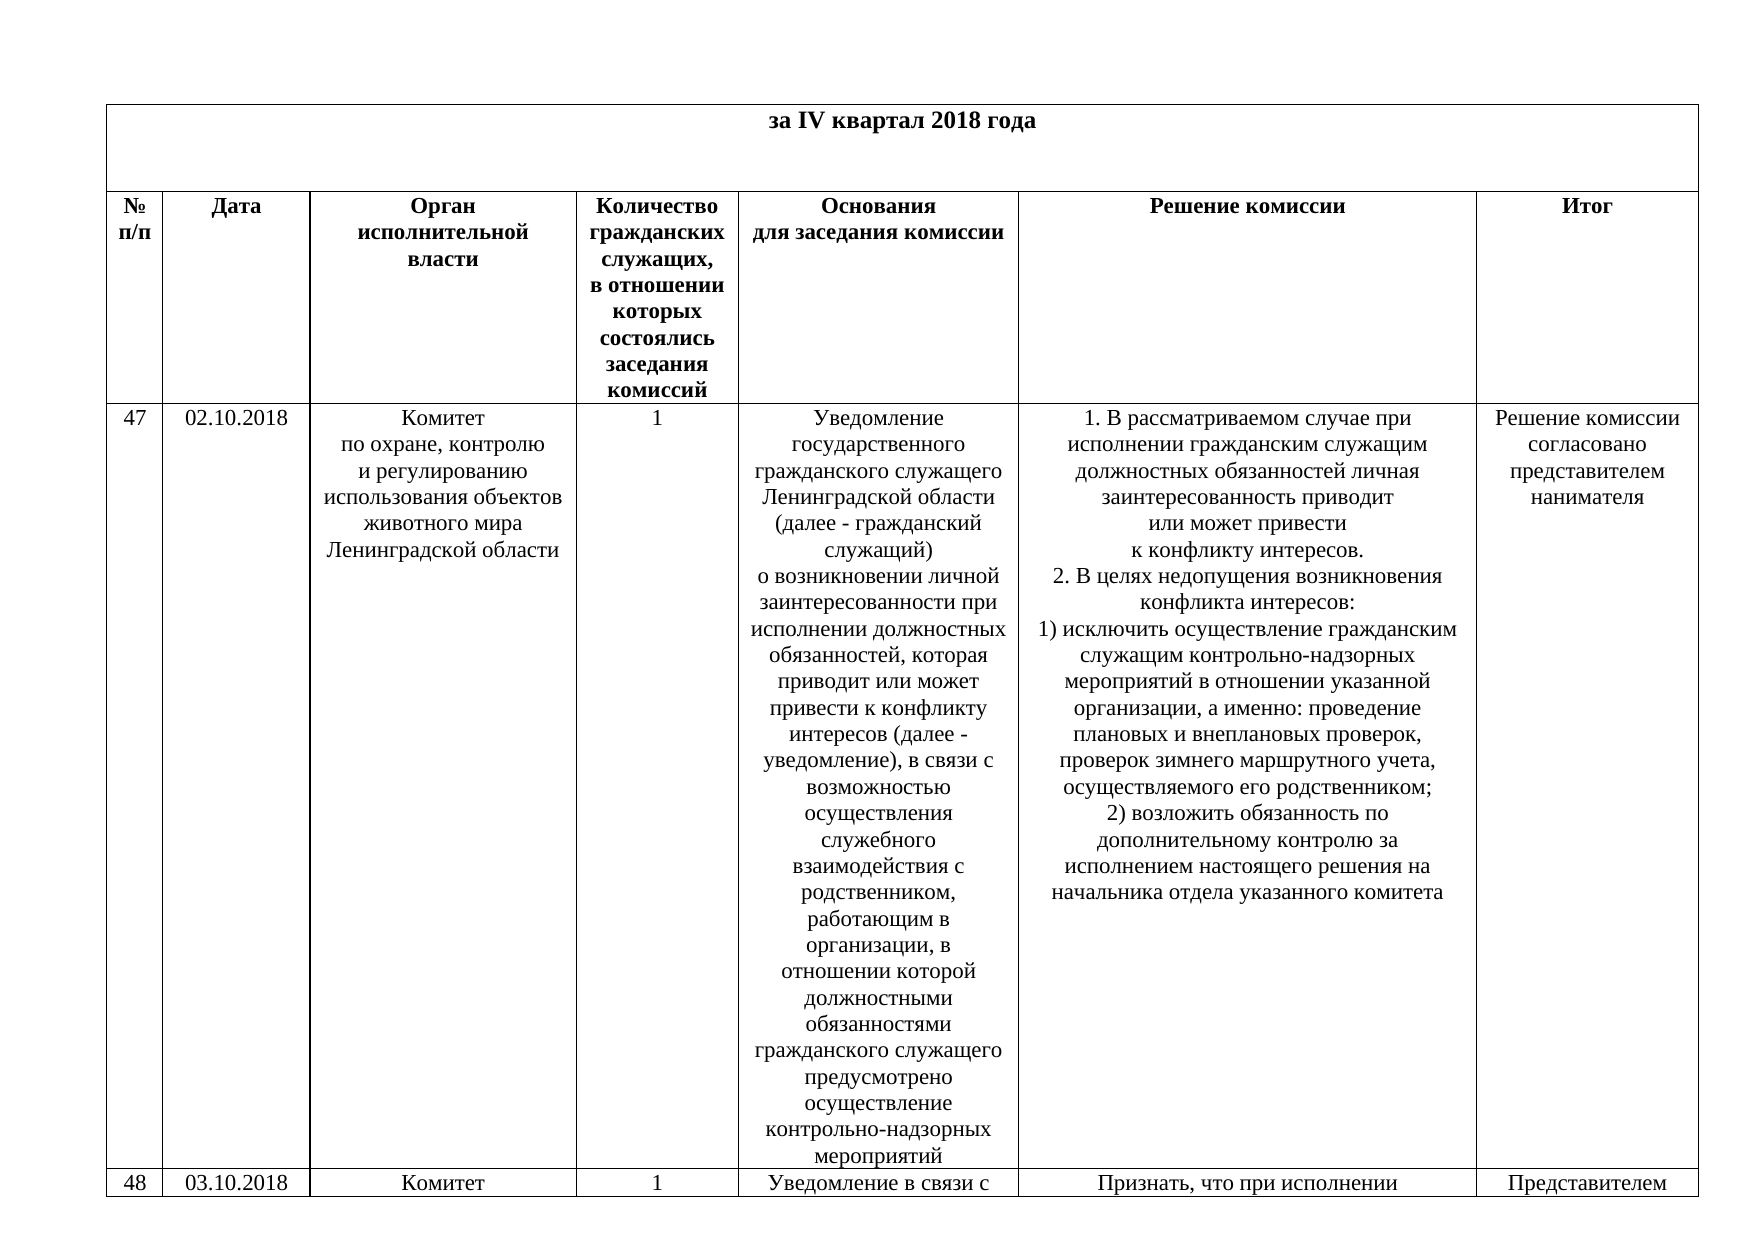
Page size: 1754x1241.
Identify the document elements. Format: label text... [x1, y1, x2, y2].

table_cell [107, 105, 1698, 191]
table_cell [739, 1169, 1018, 1196]
table_cell 1 [577, 1169, 738, 1196]
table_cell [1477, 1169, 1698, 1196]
table_cell 48 [107, 1169, 162, 1196]
table_cell Решение комиссии [1019, 192, 1476, 403]
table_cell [1019, 1169, 1476, 1196]
table_cell 03.10.2018 [163, 1169, 309, 1196]
table_cell Дата [163, 192, 309, 403]
table_cell № п/п [107, 192, 162, 403]
table_cell Количество гражданских служащих, в отношении которых состоялись заседания комиссий [577, 192, 738, 403]
table_cell 02.10.2018 [163, 404, 309, 1168]
table_cell 47 [107, 404, 162, 1168]
table_cell Орган исполнительной власти [311, 192, 576, 403]
table_cell 1 [577, 404, 738, 1168]
table_cell Комитет по охране, контролю и регулированию использования объектов животного мира Ленинградской области [311, 404, 576, 1168]
table_cell Итог [1477, 192, 1698, 403]
table_cell Решение комиссии согласовано представителем нанимателя [1477, 404, 1698, 1168]
table_cell Основания для заседания комиссии [739, 192, 1018, 403]
table_cell 1. В рассматриваемом случае при исполнении гражданским служащим должностных обязанностей личная заинтересованность приводит или может привести к конфликту интересов. 2. В целях недопущения возникновения конфликта интересов: 1) исключить осуществление гражданским служащим контрольно-надзорных мероприятий в отношении указанной организации, а именно: проведение плановых и внеплановых проверок, проверок зимнего маршрутного учета, осуществляемого его родственником; 2) возложить обязанность по дополнительному контролю за исполнением настоящего решения на начальника отдела указанного комитета [1019, 404, 1476, 1168]
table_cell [311, 1169, 576, 1196]
table_cell Уведомление государственного гражданского служащего Ленинградской области (далее - гражданский служащий) о возникновении личной заинтересованности при исполнении должностных обязанностей, которая приводит или может привести к конфликту интересов (далее - уведомление), в связи с возможностью осуществления служебного взаимодействия с родственником, работающим в организации, в отношении которой должностными обязанностями гражданского служащего предусмотрено осуществление контрольно-надзорных мероприятий [739, 404, 1018, 1168]
